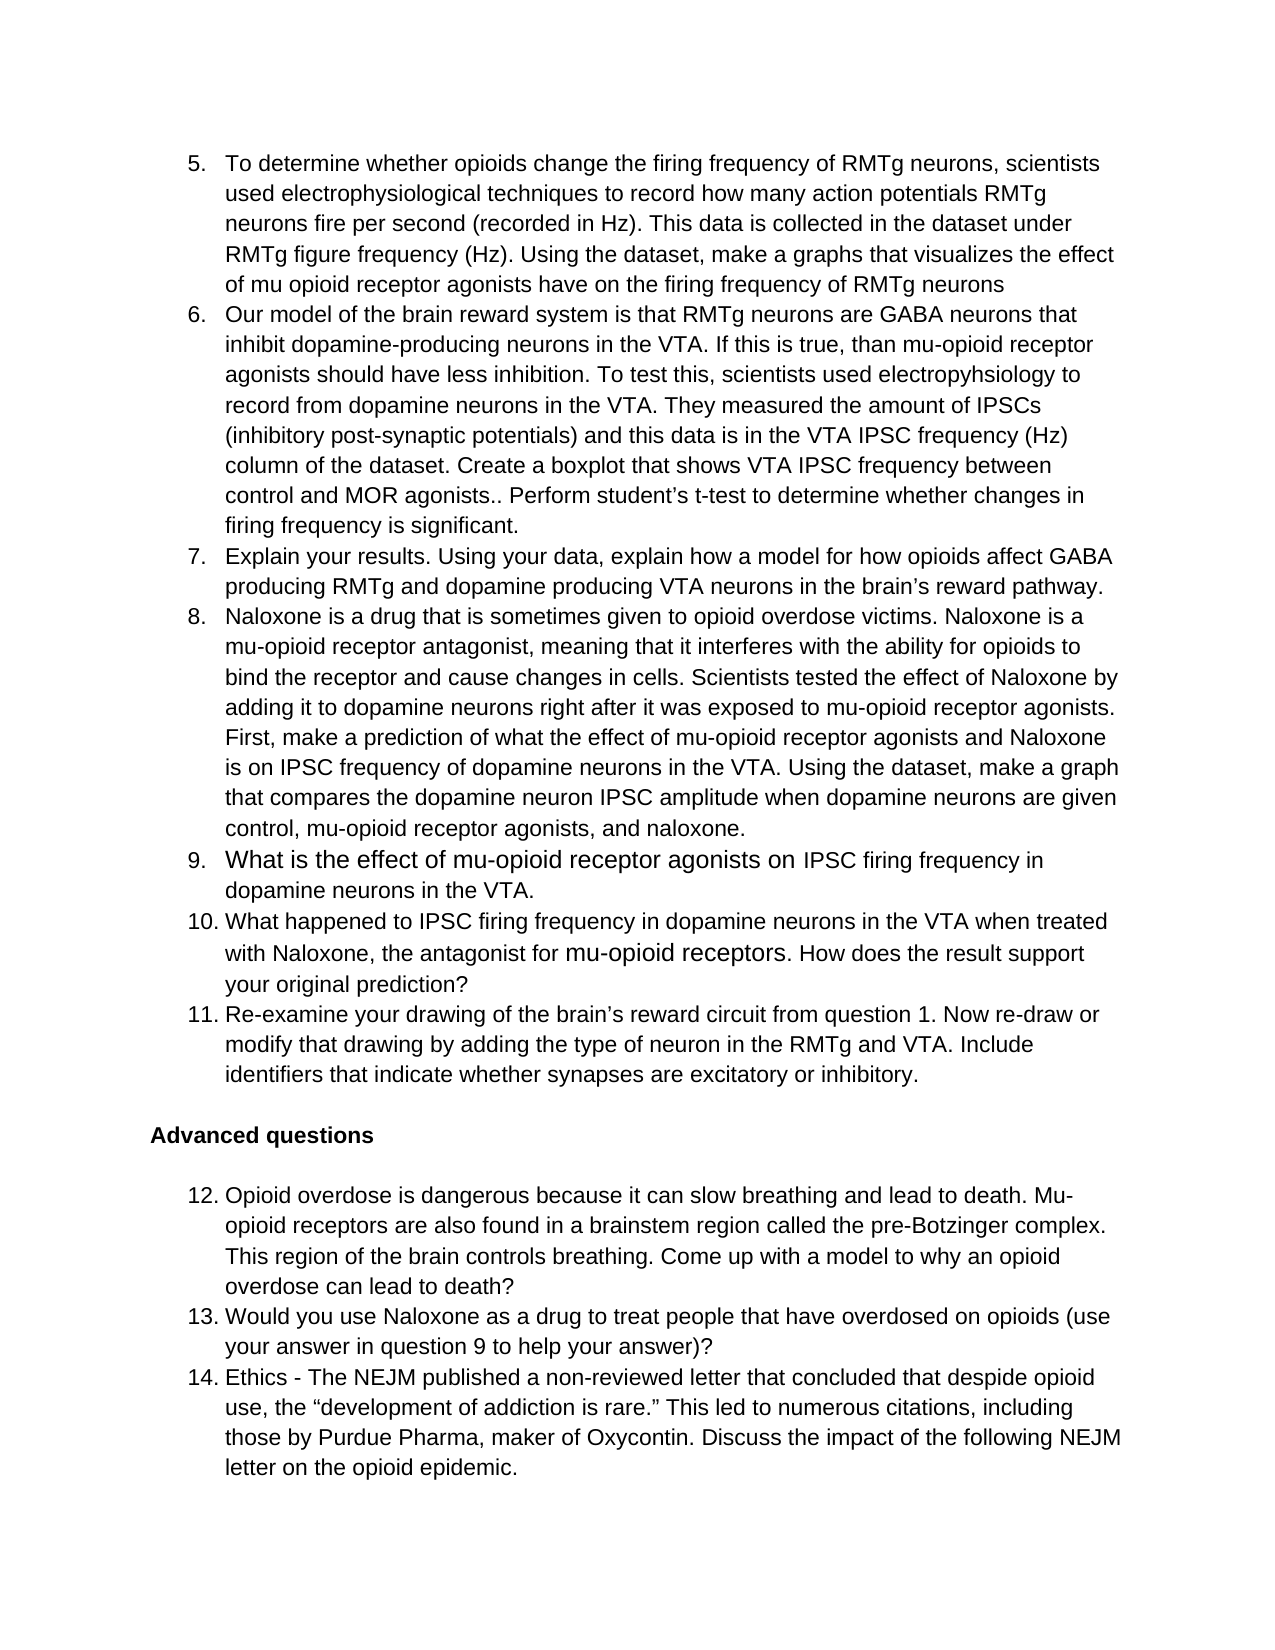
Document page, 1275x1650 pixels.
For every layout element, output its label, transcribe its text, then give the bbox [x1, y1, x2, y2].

list Naloxone is a drug that is sometimes given to opioid overdose victims. Naloxone is a mu-opioid receptor antagonist, meaning that it interferes with the ability for opioids to bind the receptor and cause changes in cells. Scientists tested the effect of Naloxone by adding it to dopamine neurons right after it was exposed to mu-opioid receptor agonists. First, make a prediction of what the effect of mu-opioid receptor agonists and Naloxone is on IPSC frequency of dopamine neurons in the VTA. Using the dataset, make a graph that compares the dopamine neuron IPSC amplitude when dopamine neurons are given control, mu-opioid receptor agonists, and naloxone. [187, 603, 1125, 841]
list Opioid overdose is dangerous because it can slow breathing and lead to death. Mu-opioid receptors are also found in a brainstem region called the pre-Botzinger complex. This region of the brain controls breathing. Come up with a model to why an opioid overdose can lead to death? [187, 1182, 1125, 1299]
list Ethics - The NEJM published a non-reviewed letter that concluded that despide opioid use, the “development of addiction is rare.” This led to numerous citations, including those by Purdue Pharma, maker of Oxycontin. Discuss the impact of the following NEJM letter on the opioid epidemic. [187, 1363, 1125, 1481]
list Re-examine your drawing of the brain’s reward circuit from question 1. Now re-draw or modify that drawing by adding the type of neuron in the RMTg and VTA. Include identifiers that indicate whether synapses are excitatory or inhibitory. [187, 1001, 1125, 1088]
list What is the effect of mu-opioid receptor agonists on IPSC firing frequency in dopamine neurons in the VTA. [187, 845, 1125, 904]
list Would you use Naloxone as a drug to treat people that have overdosed on opioids (use your answer in question 9 to help your answer)? [187, 1303, 1125, 1360]
list Our model of the brain reward system is that RMTg neurons are GABA neurons that inhibit dopamine-producing neurons in the VTA. If this is true, than mu-opioid receptor agonists should have less inhibition. To test this, scientists used electropyhsiology to record from dopamine neurons in the VTA. They measured the amount of IPSCs (inhibitory post-synaptic potentials) and this data is in the VTA IPSC frequency (Hz) column of the dataset. Create a boxplot that shows VTA IPSC frequency between control and MOR agonists.. Perform student’s t-test to determine whether changes in firing frequency is significant. [187, 301, 1125, 539]
list To determine whether opioids change the firing frequency of RMTg neurons, scientists used electrophysiological techniques to record how many action potentials RMTg neurons fire per second (recorded in Hz). This data is collected in the dataset under RMTg figure frequency (Hz). Using the dataset, make a graphs that visualizes the effect of mu opioid receptor agonists have on the firing frequency of RMTg neurons [187, 150, 1125, 297]
list What happened to IPSC firing frequency in dopamine neurons in the VTA when treated with Naloxone, the antagonist for mu-opioid receptors. How does the result support your original prediction? [187, 908, 1125, 997]
list Explain your results. Using your data, explain how a model for how opioids affect GABA producing RMTg and dopamine producing VTA neurons in the brain’s reward pathway. [187, 543, 1125, 599]
text Advanced questions [150, 1122, 1125, 1148]
